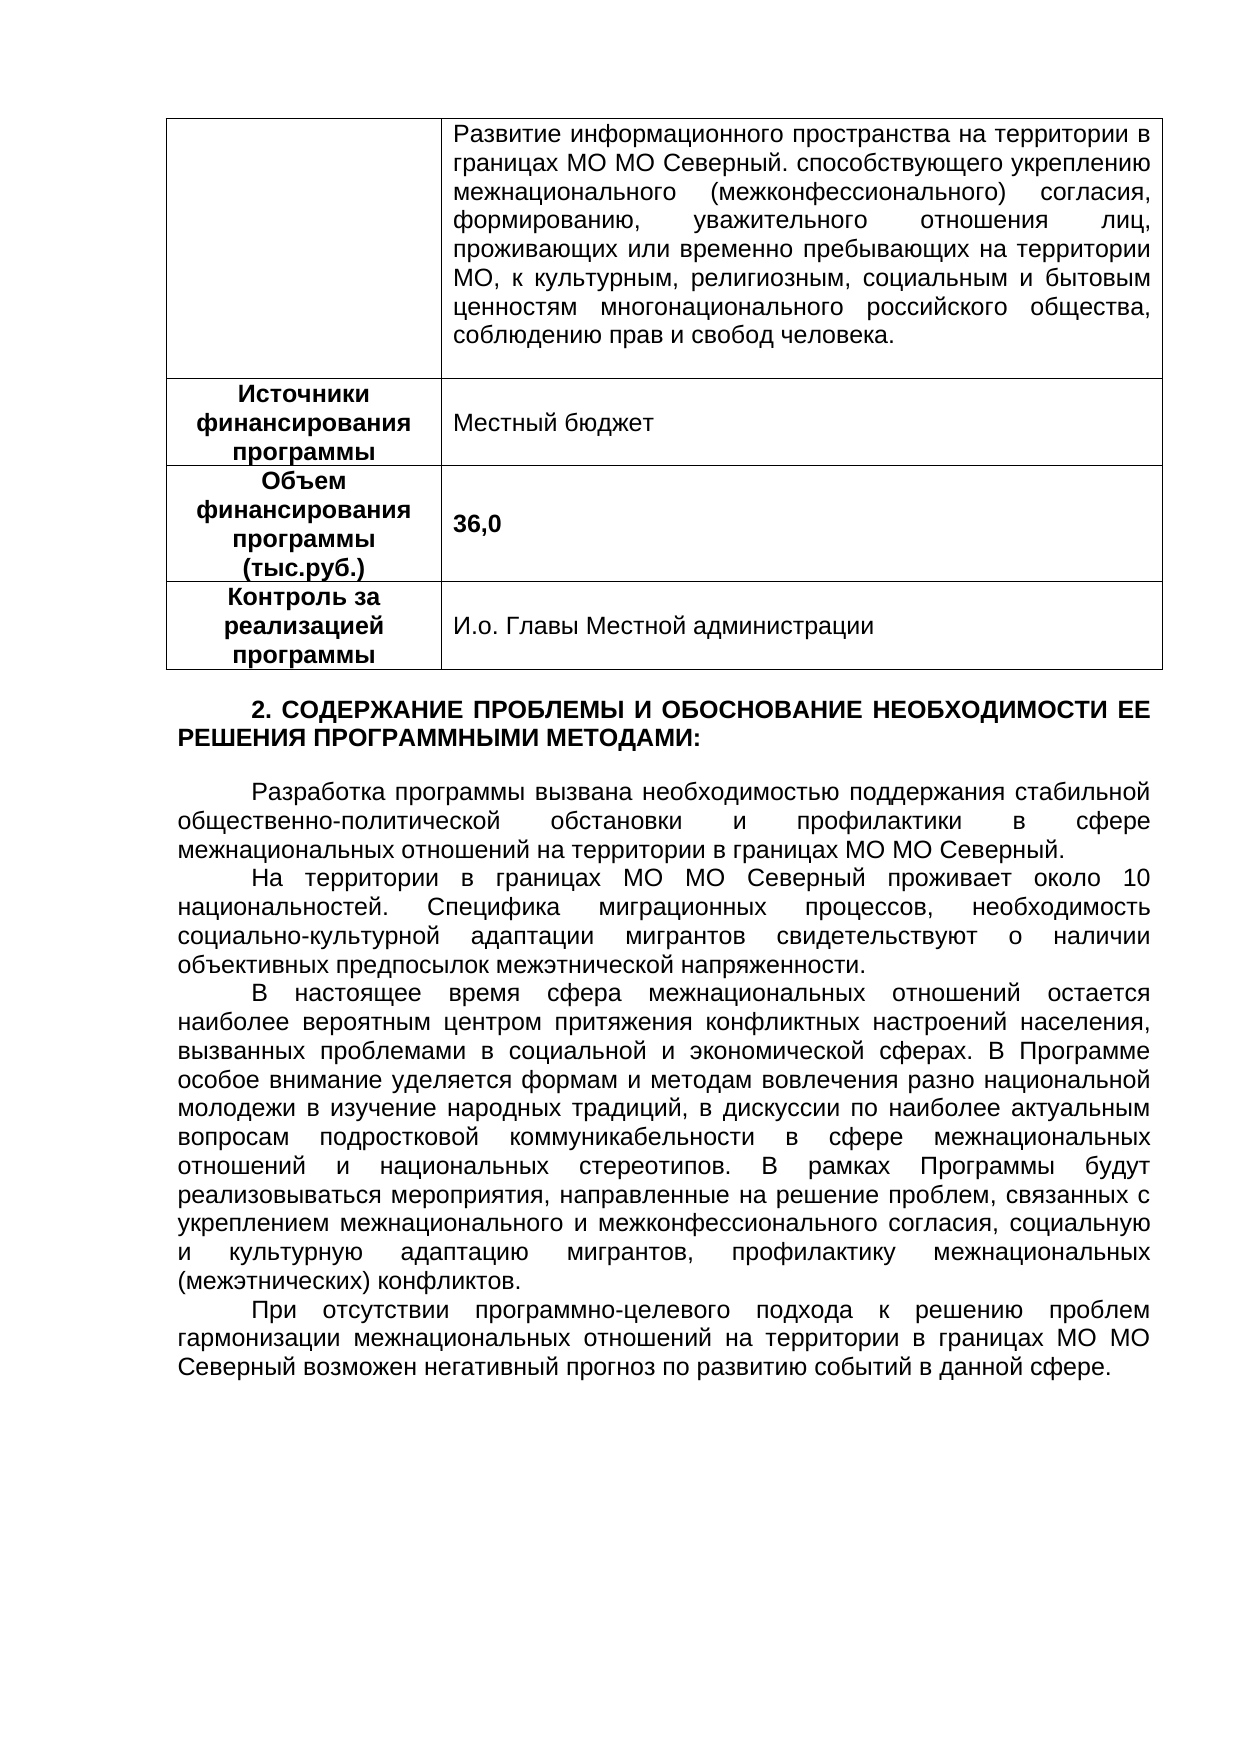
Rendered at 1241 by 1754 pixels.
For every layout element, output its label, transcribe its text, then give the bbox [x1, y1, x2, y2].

table_cell Контроль за реализацией программы [167, 582, 441, 668]
table_cell Источники финансирования программы [167, 379, 441, 465]
table_cell Местный бюджет [442, 379, 1162, 465]
table_cell 36,0 [442, 466, 1162, 581]
table_cell И.о. Главы Местной администрации [442, 582, 1162, 668]
text 2. Содержание проблемы и обоснование необходимости ее решения программными методами: [177, 694, 1152, 752]
text В настоящее время сфера межнациональных отношений остается наиболее вероятным центром притяжения конфликтных настроений населения, вызванных проблемами в социальной и экономической сферах. В Программе особое внимание уделяется формам и методам вовлечения разно национальной молодежи в изучение народных традиций, в дискуссии по наиболее актуальным вопросам подростковой коммуникабельности в сфере межнациональных отношений и национальных стереотипов. В рамках Программы будут реализовываться мероприятия, направленные на решение проблем, связанных с укреплением межнационального и межконфессионального согласия, социальную и культурную адаптацию мигрантов, профилактику межнациональных (межэтнических) конфликтов. [177, 978, 1152, 1294]
text На территории в границах МО МО Северный проживает около 10 национальностей. Специфика миграционных процессов, необходимость социально-культурной адаптации мигрантов свидетельствуют о наличии объективных предпосылок межэтнической напряженности. [177, 863, 1152, 978]
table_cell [442, 119, 1162, 378]
table_cell Объем финансирования программы (тыс.руб.) [167, 466, 441, 581]
text При отсутствии программно-целевого подхода к решению проблем гармонизации межнациональных отношений на территории в границах МО МО Северный возможен негативный прогноз по развитию событий в данной сфере. [177, 1294, 1152, 1381]
text Разработка программы вызвана необходимостью поддержания стабильной общественно-политической обстановки и профилактики в сфере межнациональных отношений на территории в границах МО МО Северный. [177, 777, 1152, 863]
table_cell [167, 119, 441, 378]
